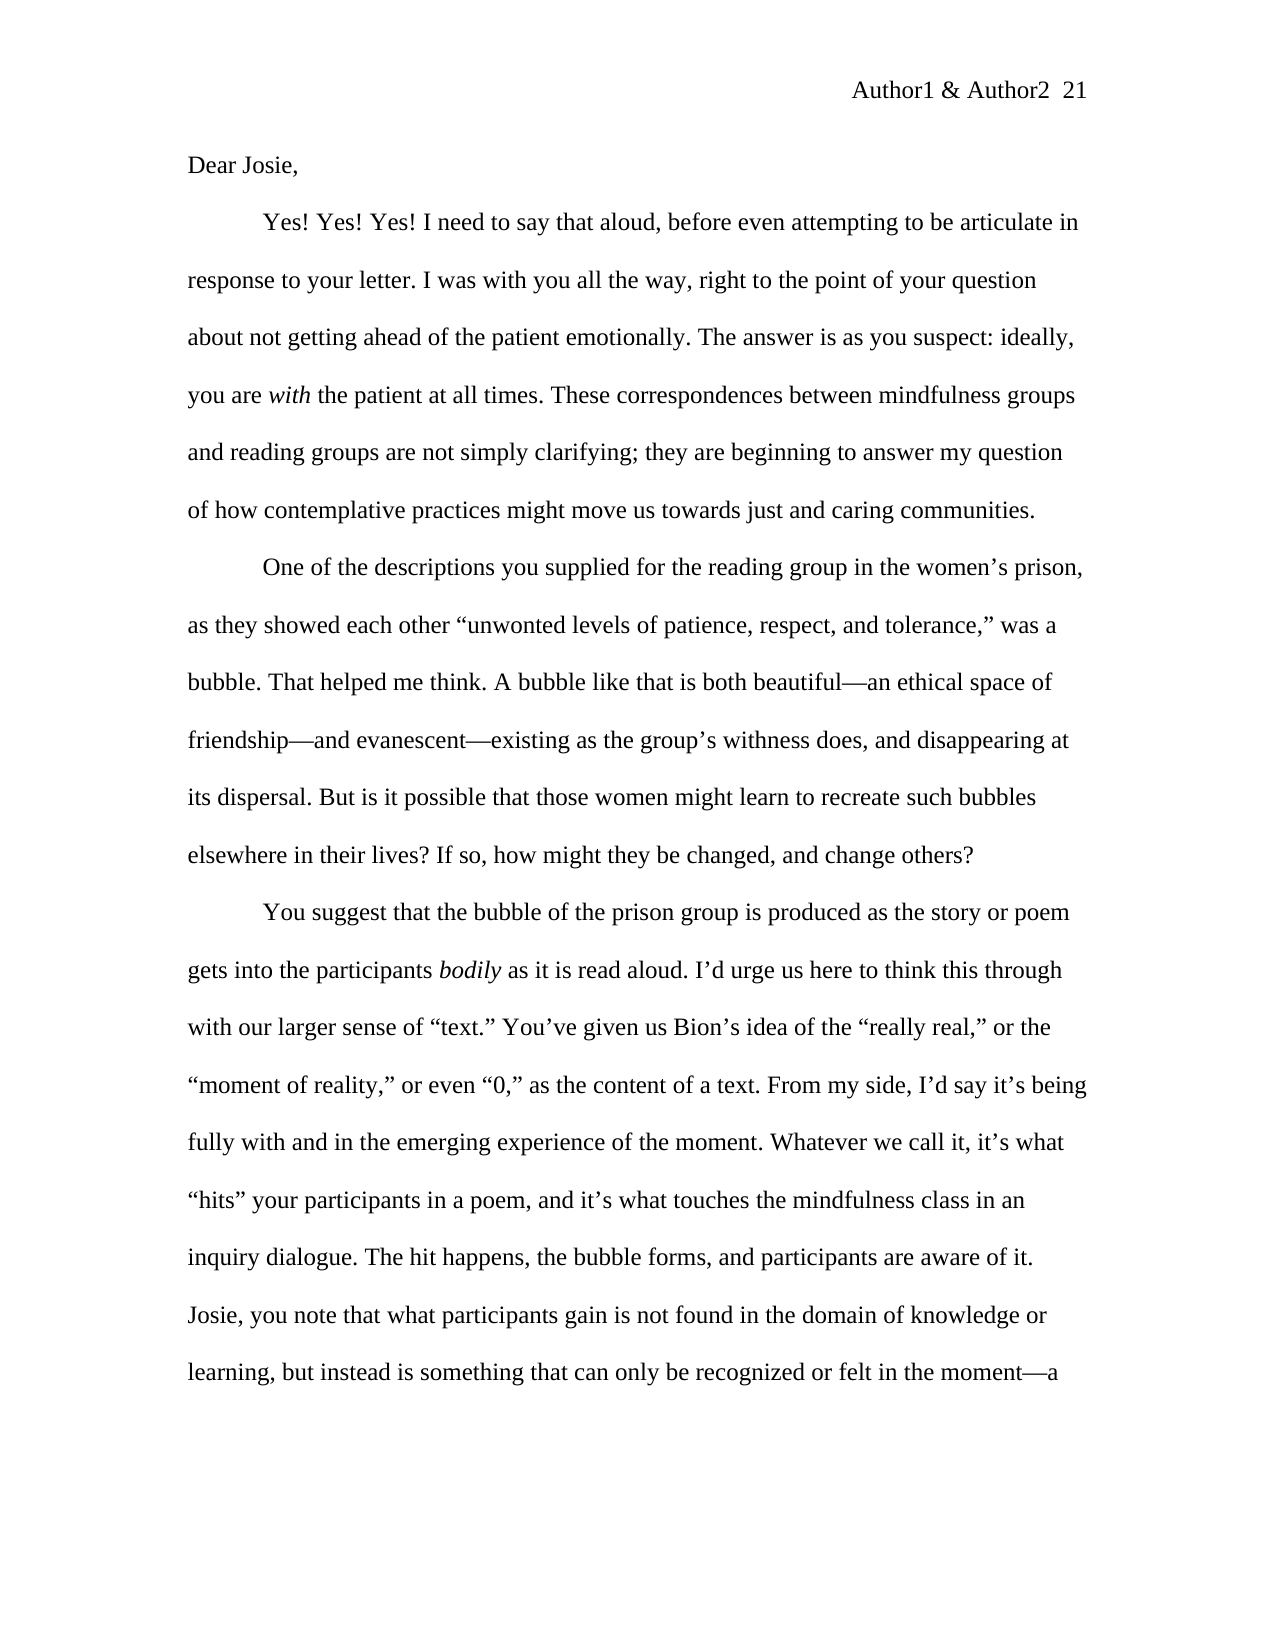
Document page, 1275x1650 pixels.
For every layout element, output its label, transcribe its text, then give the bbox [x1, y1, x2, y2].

text Yes! Yes! Yes! I need to say that aloud, before even attempting to be articulate in response to your letter. I was with you all the way, right to the point of your question about not getting ahead of the patient emotionally. The answer is as you suspect: ideally, you are with the patient at all times. These correspondences between mindfulness groups and reading groups are not simply clarifying; they are beginning to answer my question of how contemplative practices might move us towards just and caring communities. [187, 207, 1087, 524]
text Dear Josie, [187, 150, 1087, 179]
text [187, 897, 1087, 1386]
text One of the descriptions you supplied for the reading group in the women’s prison, as they showed each other “unwonted levels of patience, respect, and tolerance,” was a bubble. That helped me think. A bubble like that is both beautiful—an ethical space of friendship—and evanescent—existing as the group’s withness does, and disappearing at its dispersal. But is it possible that those women might learn to recreate such bubbles elsewhere in their lives? If so, how might they be changed, and change others? [187, 552, 1087, 869]
